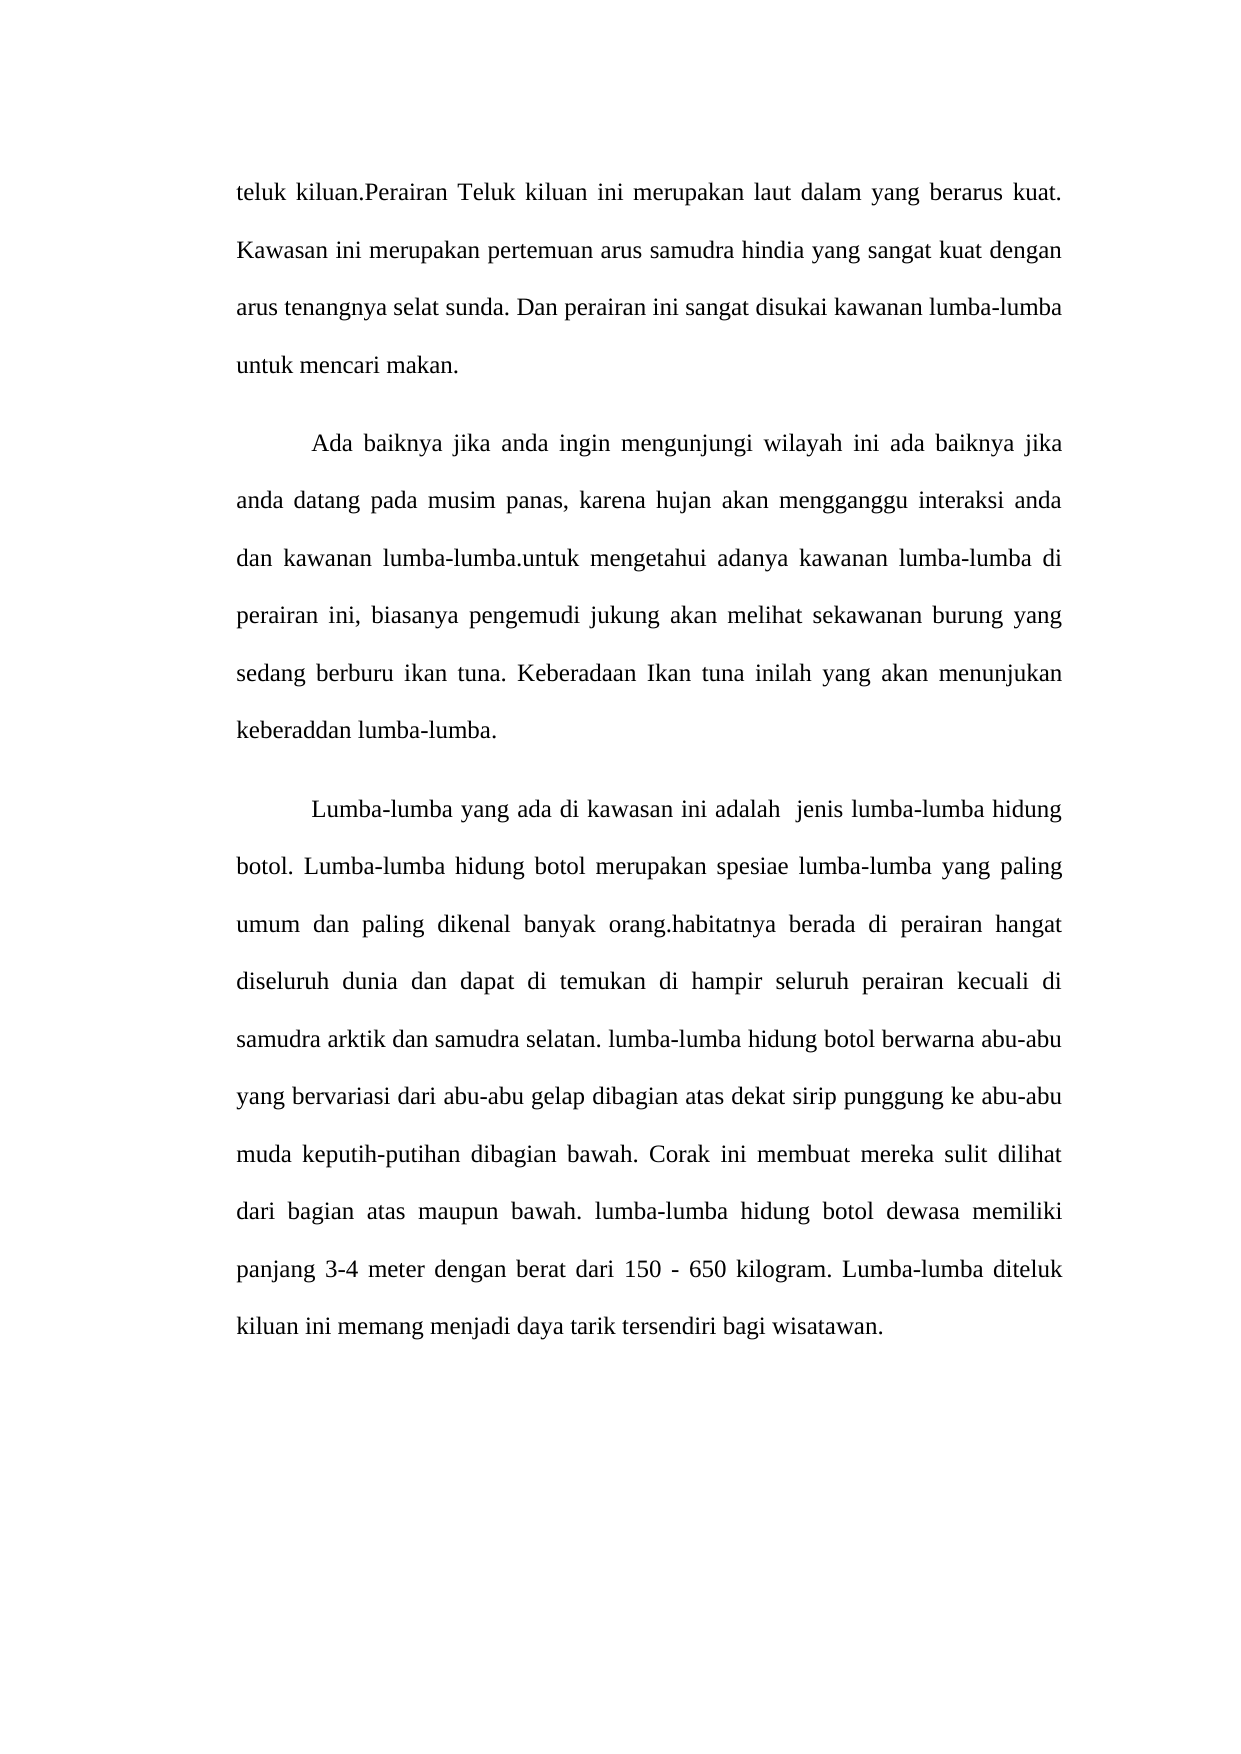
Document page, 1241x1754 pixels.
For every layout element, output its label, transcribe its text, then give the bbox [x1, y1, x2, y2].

text Lumba-lumba yang ada di kawasan ini adalah jenis lumba-lumba hidung botol. Lumba-lumba hidung botol merupakan spesiae lumba-lumba yang paling umum dan paling dikenal banyak orang.habitatnya berada di perairan hangat diseluruh dunia dan dapat di temukan di hampir seluruh perairan kecuali di samudra arktik dan samudra selatan. lumba-lumba hidung botol berwarna abu-abu yang bervariasi dari abu-abu gelap dibagian atas dekat sirip punggung ke abu-abu muda keputih-putihan dibagian bawah. Corak ini membuat mereka sulit dilihat dari bagian atas maupun bawah. lumba-lumba hidung botol dewasa memiliki panjang 3-4 meter dengan berat dari 150 - 650 kilogram. Lumba-lumba diteluk kiluan ini memang menjadi daya tarik tersendiri bagi wisatawan. [236, 794, 1063, 1340]
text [236, 177, 1063, 378]
text Ada baiknya jika anda ingin mengunjungi wilayah ini ada baiknya jika anda datang pada musim panas, karena hujan akan mengganggu interaksi anda dan kawanan lumba-lumba.untuk mengetahui adanya kawanan lumba-lumba di perairan ini, biasanya pengemudi jukung akan melihat sekawanan burung yang sedang berburu ikan tuna. Keberadaan Ikan tuna inilah yang akan menunjukan keberaddan lumba-lumba. [236, 428, 1063, 744]
